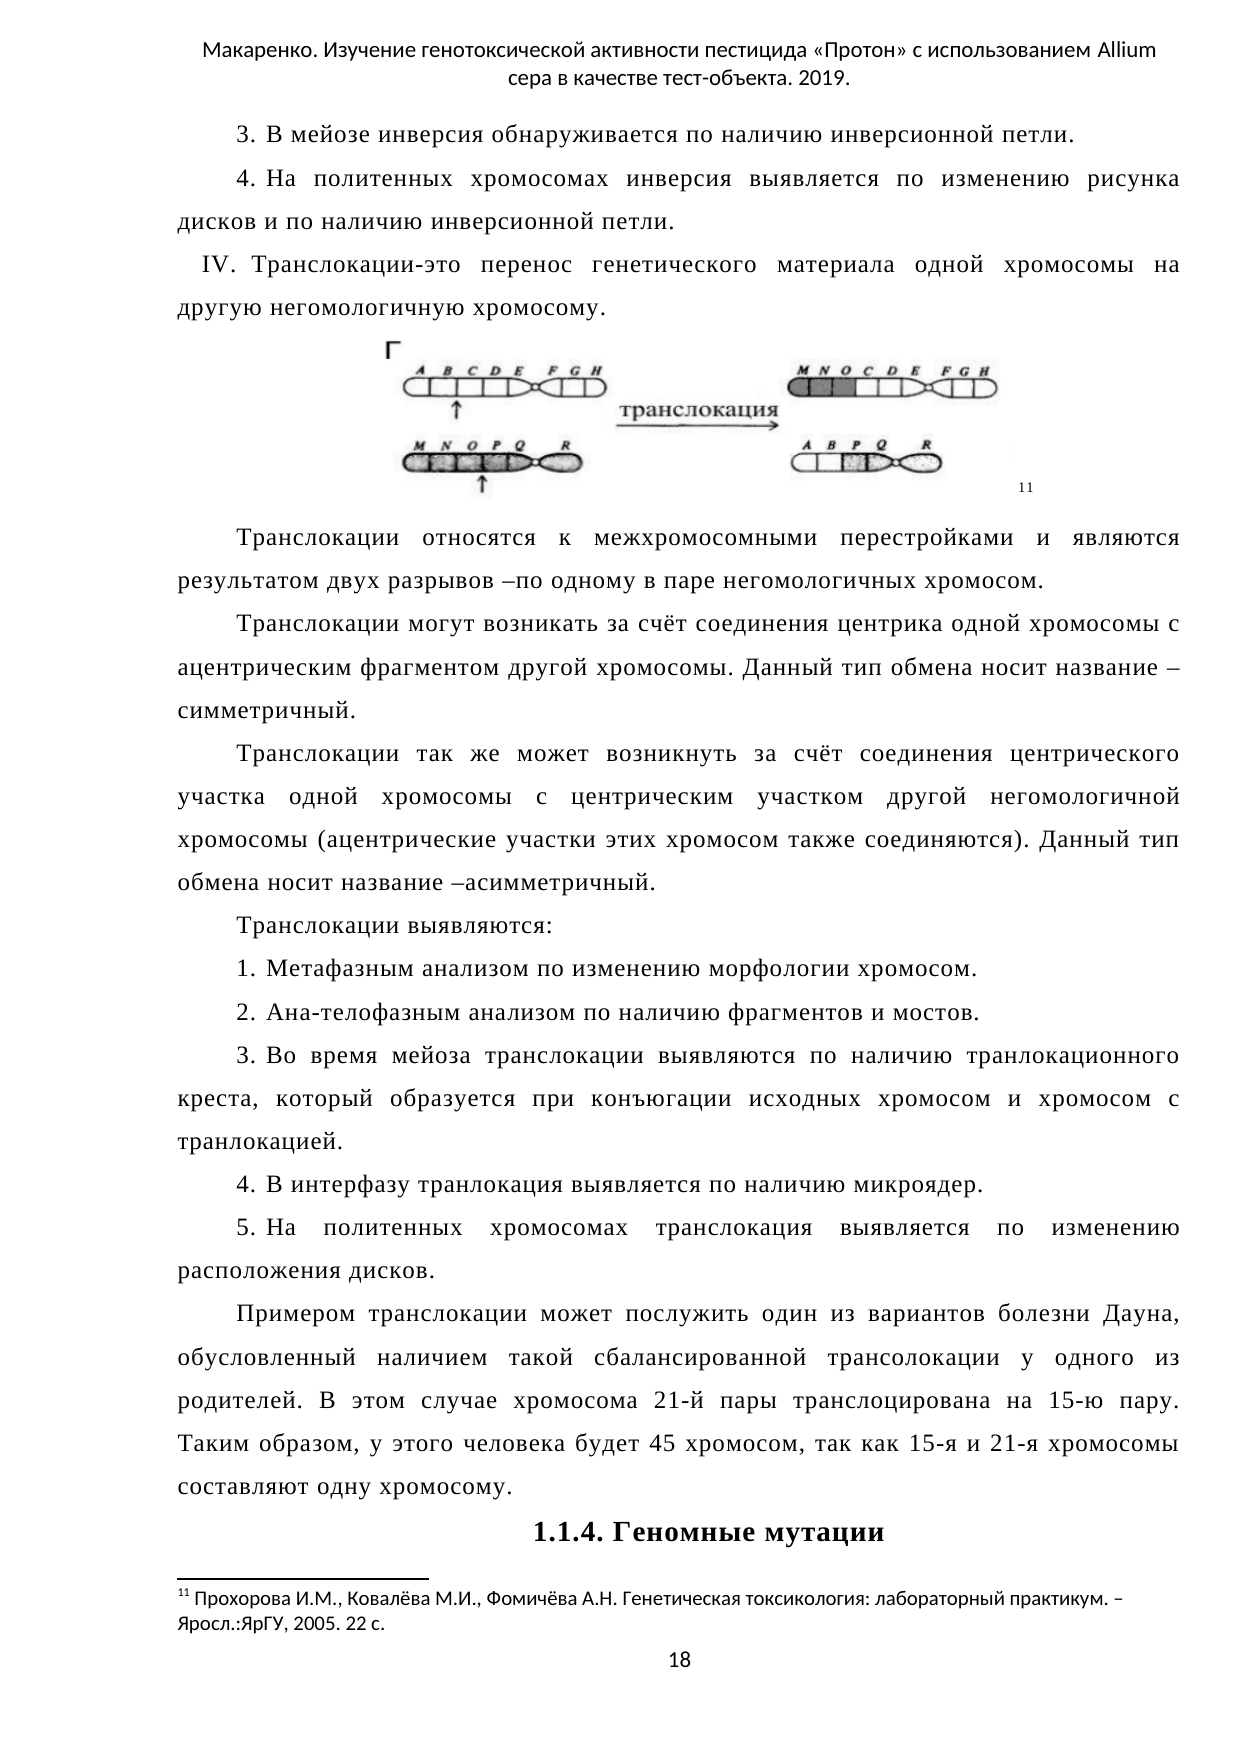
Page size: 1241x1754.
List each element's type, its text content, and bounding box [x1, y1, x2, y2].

picture [383, 335, 1018, 503]
text Транслокации так же может возникнуть за счёт соединения центрического участка одной хромосомы с центрическим участком другой негомологичной хромосомы (ацентрические участки этих хромосом также соединяются). Данный тип обмена носит название –асимметричный. [177, 738, 1181, 896]
list В интерфазу транлокация выявляется по наличию микроядер. [177, 1169, 1181, 1198]
list Метафазным анализом по изменению морфологии хромосом. [177, 953, 1181, 982]
list В мейозе инверсия обнаруживается по наличию инверсионной петли. [177, 119, 1181, 148]
list Ана-телофазным анализом по наличию фрагментов и мостов. [177, 997, 1181, 1025]
list Во время мейоза транслокации выявляются по наличию транлокационного креста, который образуется при конъюгации исходных хромосом и хромосом с транлокацией. [177, 1040, 1181, 1155]
list На политенных хромосомах транслокация выявляется по изменению расположения дисков. [177, 1212, 1181, 1284]
text Транслокации могут возникать за счёт соединения центрика одной хромосомы с ацентрическим фрагментом другой хромосомы. Данный тип обмена носит название –симметричный. [177, 608, 1181, 723]
text Примером транслокации может послужить один из вариантов болезни Дауна, обусловленный наличием такой сбалансированной трансолокации у одного из родителей. В этом случае хромосома 21-й пары транслоцирована на 15-ю пару. Таким образом, у этого человека будет 45 хромосом, так как 15-я и 21-я хромосомы составляют одну хромосому. [177, 1298, 1181, 1500]
list Транслокации-это перенос генетического материала одной хромосомы на другую негомологичную хромосому. [177, 249, 1181, 321]
text 1.1.4. Геномные мутации [177, 1514, 1181, 1548]
text Транслокации выявляются: [177, 910, 1181, 939]
text Транслокации относятся к межхромосомными перестройками и являются результатом двух разрывов –по одному в паре негомологичных хромосом. [177, 522, 1181, 594]
list На политенных хромосомах инверсия выявляется по изменению рисунка дисков и по наличию инверсионной петли. [177, 163, 1181, 234]
